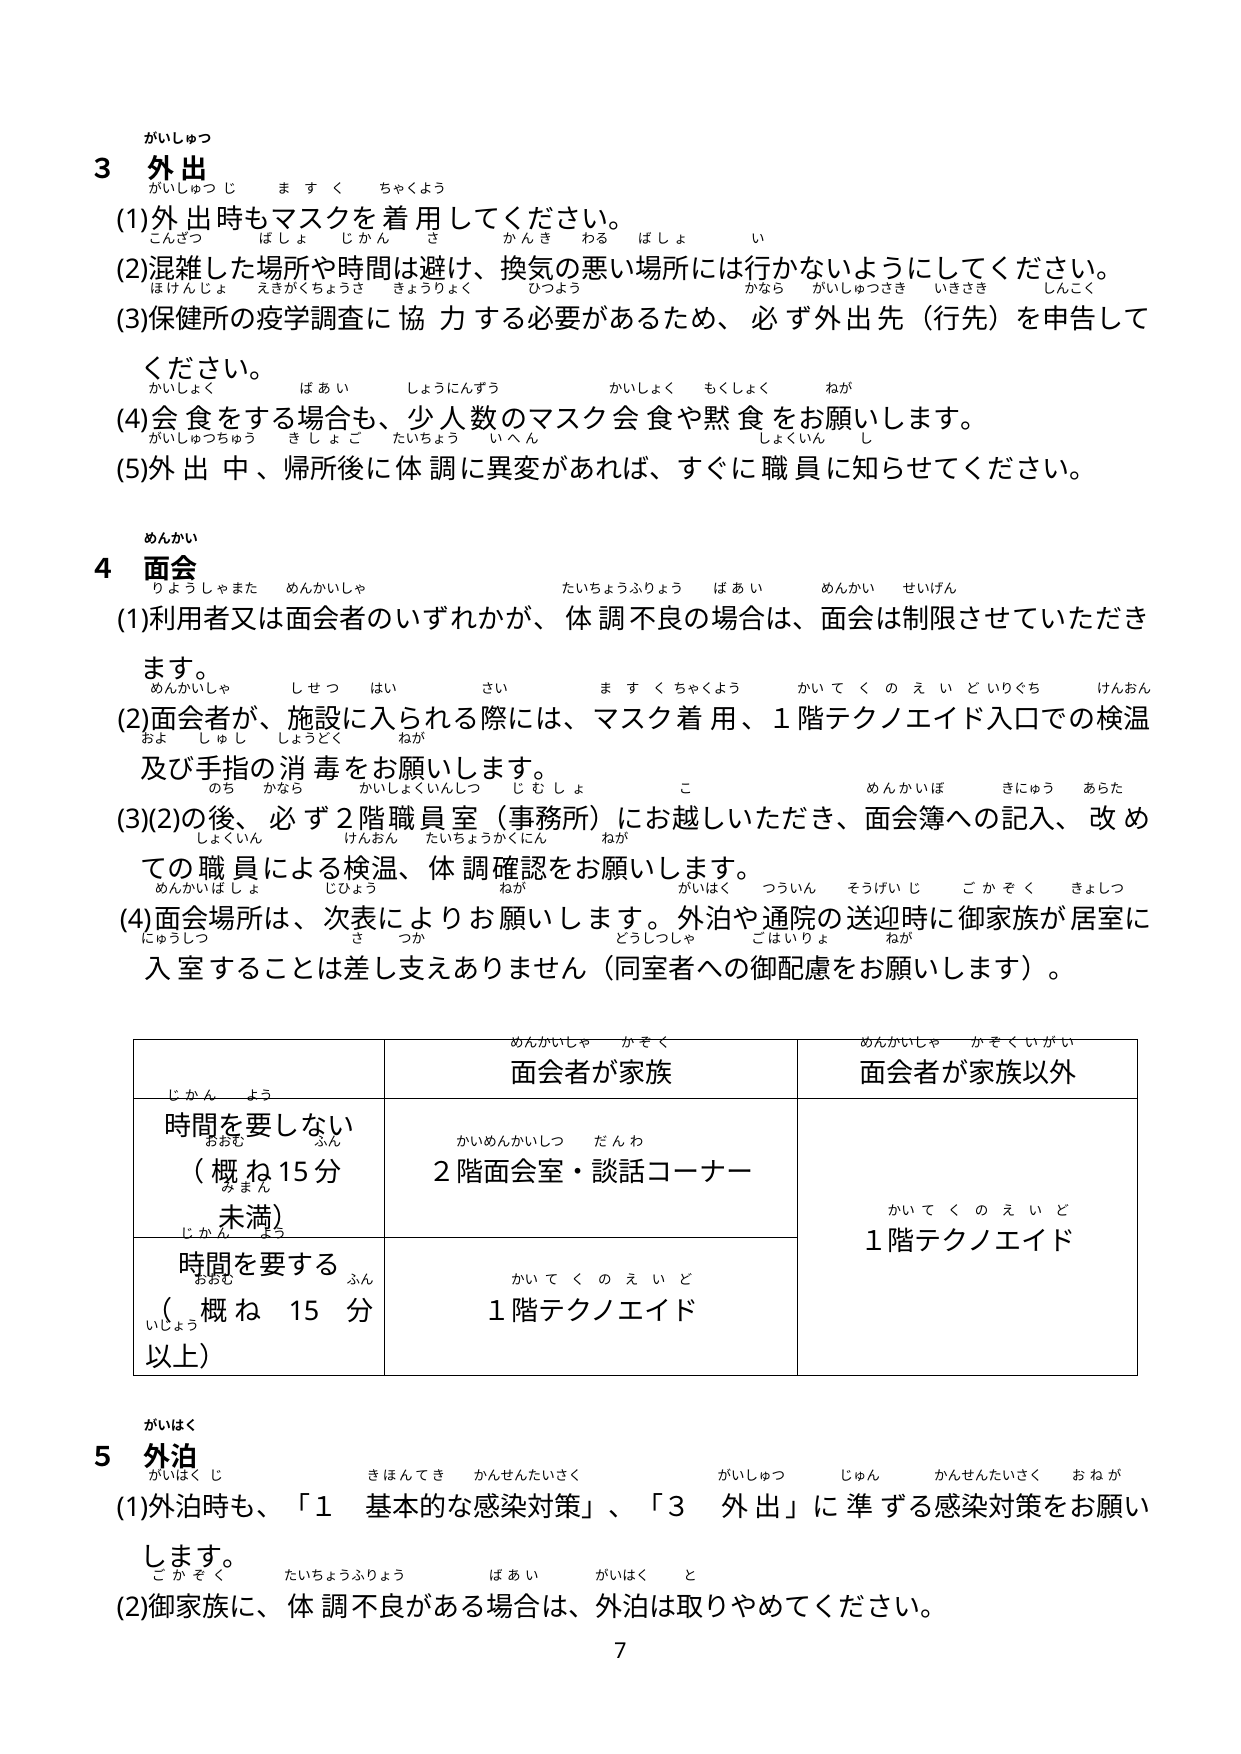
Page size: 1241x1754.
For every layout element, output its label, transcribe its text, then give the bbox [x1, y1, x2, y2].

text (1)も、「１ な」、「３ 」にずるをいします。 [89, 1476, 1151, 1576]
text ５ [89, 1426, 1151, 1476]
text (3)(2)の、ず２（）におしいただき、への、めてのによる、をおいします。 [89, 789, 1151, 889]
text (4)をするも、のマスクやをおいします。 [89, 389, 1151, 439]
text (2)に、があるは、はりやめてください。 [89, 1576, 1151, 1626]
text (3)のにするがあるため、ず（）をしてください。 [89, 289, 1151, 389]
table_header [134, 1040, 384, 1098]
table_header が [385, 1040, 797, 1098]
text (4)は、によりおいします。やのにがにすることはしえありません（へのをおいします）。 [89, 889, 1151, 989]
table_cell をしない （ね15） [134, 1099, 384, 1237]
text (1)はのいずれかが、のは、はさせていただきます。 [89, 589, 1151, 689]
table_cell １ [798, 1099, 1137, 1375]
text (1)もをしてください。 [89, 189, 1151, 239]
table_cell １ [385, 1238, 797, 1375]
text (2)したやはけ、のいにはかないようにしてください。 [89, 239, 1151, 289]
table_cell ２・コーナー [385, 1099, 797, 1237]
text (5)、ににがあれば、すぐににらせてください。 [89, 439, 1151, 489]
table_header が [798, 1040, 1137, 1098]
text ３ [89, 139, 1151, 189]
table_cell をする （ね15） [134, 1238, 384, 1375]
text (2)が、にられるには、、１でのびのをおいします。 [89, 689, 1151, 789]
text ４ [89, 539, 1151, 589]
